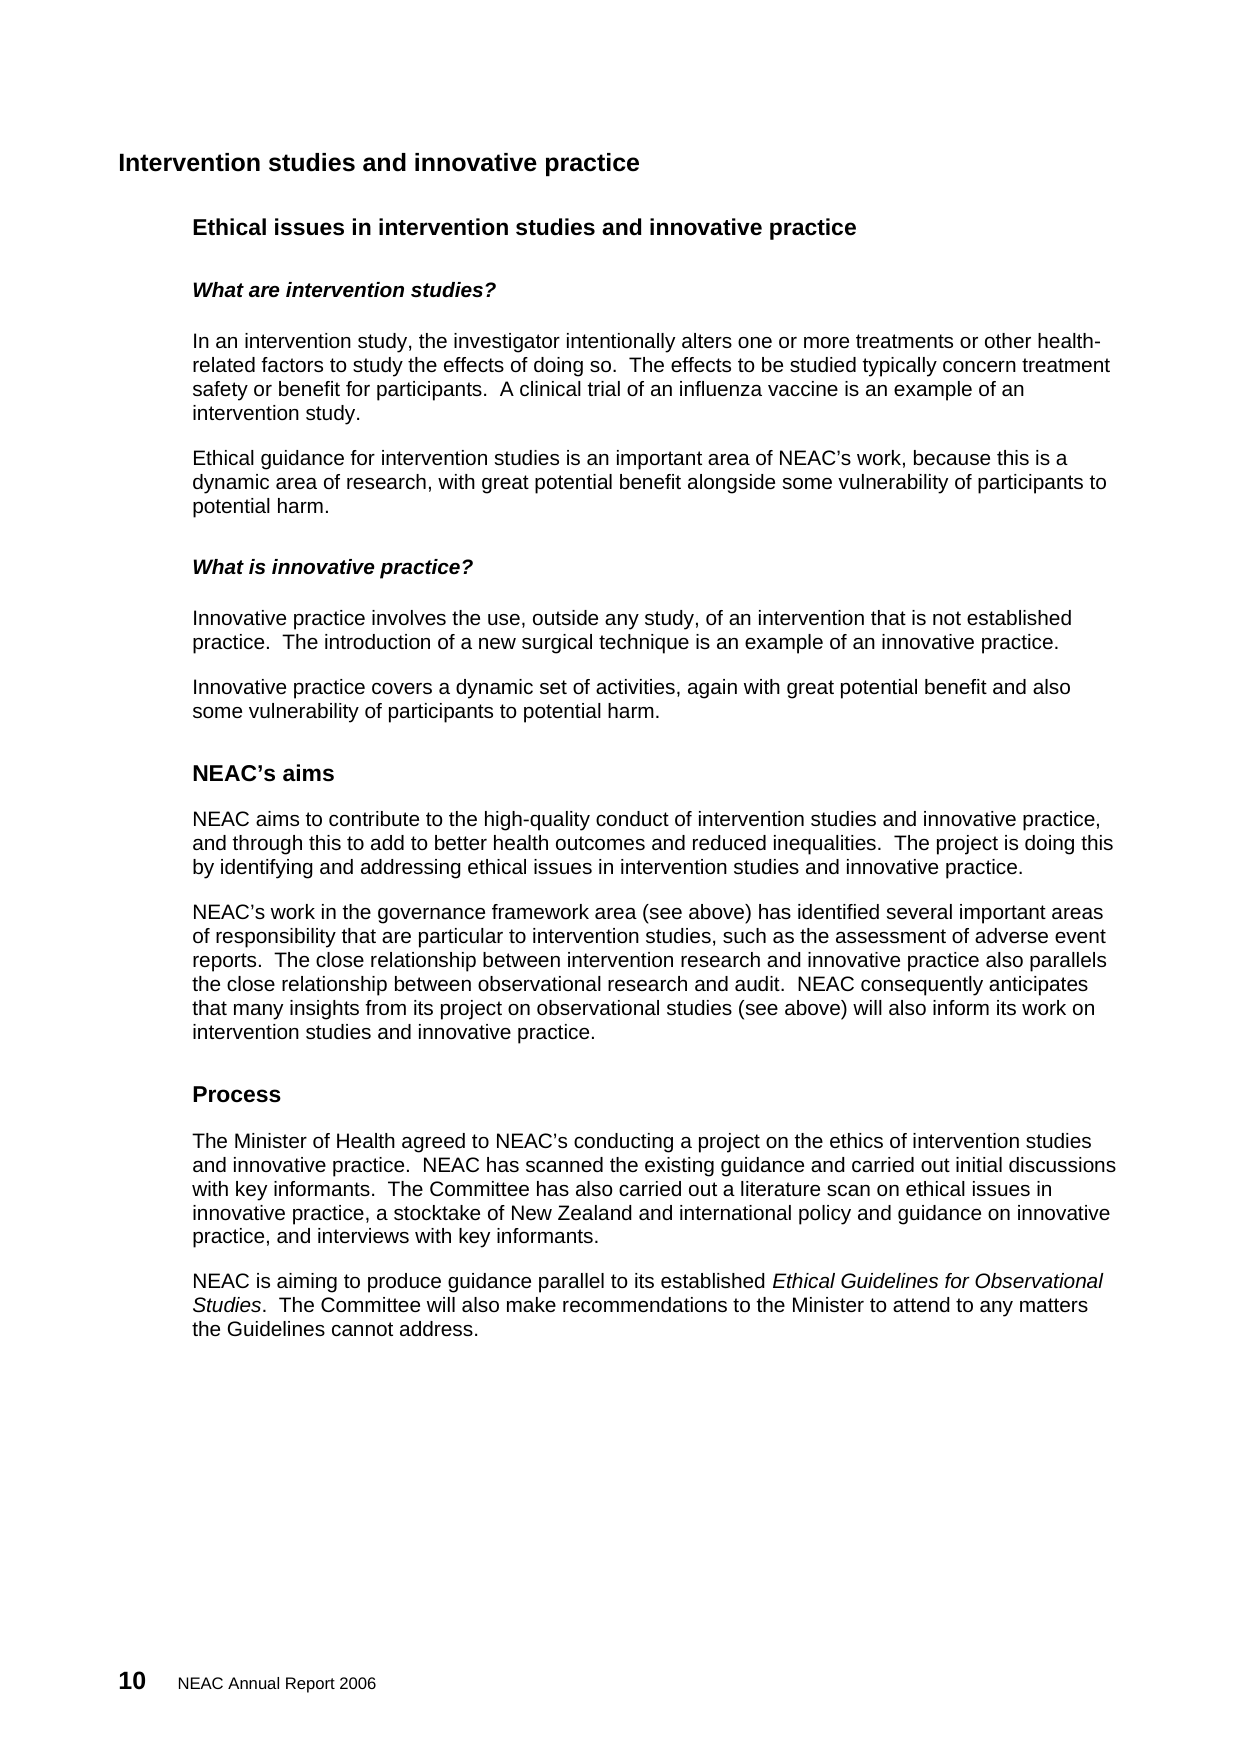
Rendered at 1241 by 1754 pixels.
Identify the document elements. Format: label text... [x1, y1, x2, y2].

subtitle NEAC’s aims [192, 760, 1122, 786]
text NEAC aims to contribute to the high-quality conduct of intervention studies and innovative practice, and through this to add to better health outcomes and reduced inequalities. The project is doing this by identifying and addressing ethical issues in intervention studies and innovative practice. [192, 807, 1122, 879]
subtitle Intervention studies and innovative practice [118, 148, 1122, 176]
subtitle What is innovative practice? [192, 555, 1122, 579]
text Innovative practice involves the use, outside any study, of an intervention that is not established practice. The introduction of a new surgical technique is an example of an innovative practice. [192, 606, 1122, 654]
text The Minister of Health agreed to NEAC’s conducting a project on the ethics of intervention studies and innovative practice. NEAC has scanned the existing guidance and carried out initial discussions with key informants. The Committee has also carried out a literature scan on ethical issues in innovative practice, a stocktake of and international policy and guidance on innovative practice, and interviews with key informants. [192, 1128, 1122, 1248]
subtitle Process [192, 1081, 1122, 1108]
subtitle What are intervention studies? [192, 278, 1122, 302]
text In an intervention study, the investigator intentionally alters one or more treatments or other health-related factors to study the effects of doing so. The effects to be studied typically concern treatment safety or benefit for participants. A clinical trial of an influenza vaccine is an example of an intervention study. [192, 329, 1122, 425]
subtitle Ethical issues in intervention studies and innovative practice [192, 214, 1122, 240]
text Ethical guidance for intervention studies is an important area of NEAC’s work, because this is a dynamic area of research, with great potential benefit alongside some vulnerability of participants to potential harm. [192, 446, 1122, 517]
text NEAC is aiming to produce guidance parallel to its established Ethical Guidelines for Observational Studies. The Committee will also make recommendations to the Minister to attend to any matters the Guidelines cannot address. [192, 1269, 1122, 1341]
text NEAC’s work in the governance framework area (see above) has identified several important areas of responsibility that are particular to intervention studies, such as the assessment of adverse event reports. The close relationship between intervention research and innovative practice also parallels the close relationship between observational research and audit. NEAC consequently anticipates that many insights from its project on observational studies (see above) will also inform its work on intervention studies and innovative practice. [192, 900, 1122, 1044]
text Innovative practice covers a dynamic set of activities, again with great potential benefit and also some vulnerability of participants to potential harm. [192, 675, 1122, 723]
